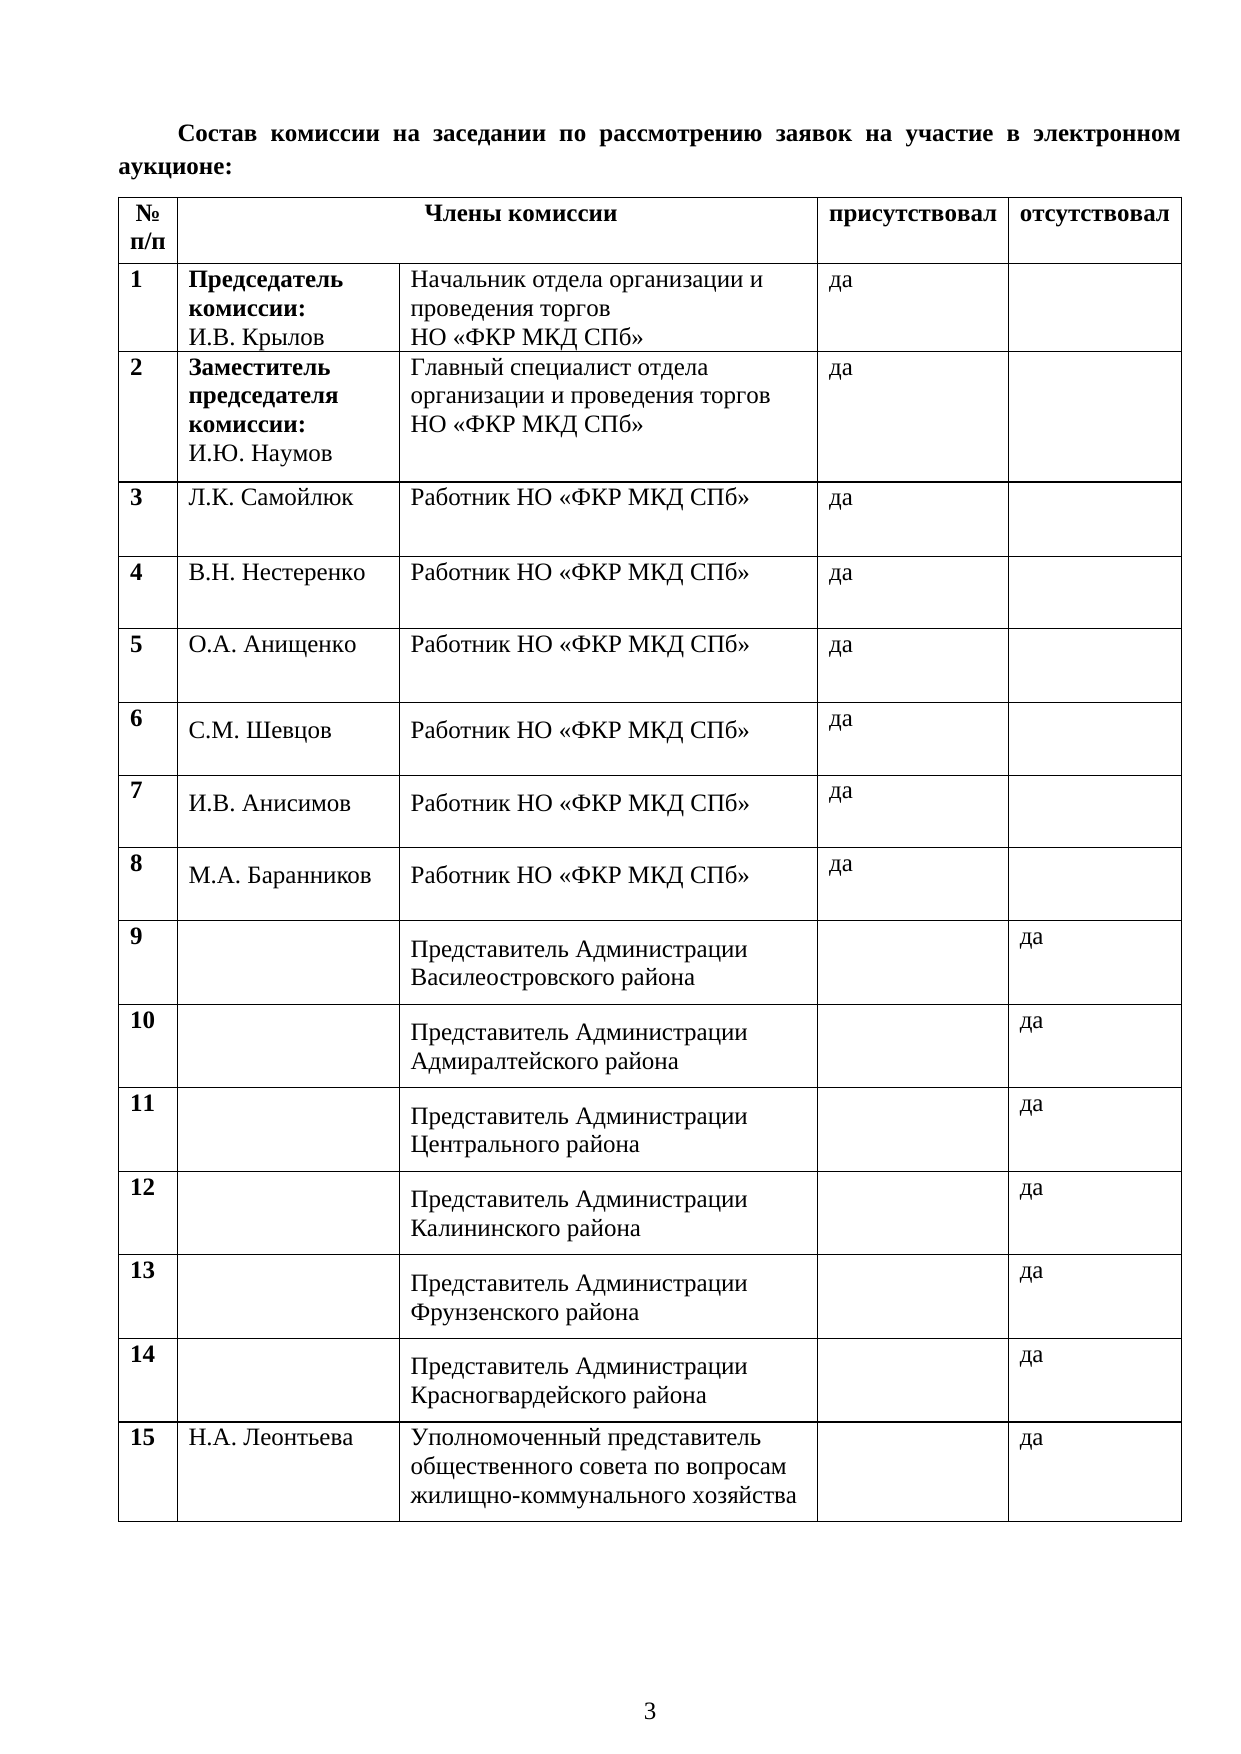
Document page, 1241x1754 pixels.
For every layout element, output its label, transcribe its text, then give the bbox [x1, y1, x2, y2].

table_cell да [818, 703, 1008, 774]
table_cell Л.К. Самойлюк [178, 483, 399, 556]
table_cell да [818, 483, 1008, 556]
table_cell [818, 921, 1008, 1004]
table_cell С.М. Шевцов [178, 703, 399, 774]
table_cell да [1009, 1005, 1181, 1087]
table_cell 15 [119, 1423, 177, 1521]
table_cell да [1009, 1339, 1181, 1421]
table_cell 1 [119, 264, 177, 351]
table_header Члены комиссии [178, 198, 817, 263]
table_cell [1009, 557, 1181, 628]
table_cell Представитель Администрации Красногвардейского района [400, 1339, 817, 1421]
table_cell [818, 1172, 1008, 1254]
table_cell 14 [119, 1339, 177, 1421]
table_cell да [818, 776, 1008, 847]
table_cell да [818, 629, 1008, 702]
table_cell 10 [119, 1005, 177, 1087]
table_cell И.В. Анисимов [178, 776, 399, 847]
table_cell [1009, 848, 1181, 920]
table_cell Представитель Администрации Фрунзенского района [400, 1255, 817, 1338]
table_cell [1009, 703, 1181, 774]
table_cell [1009, 629, 1181, 702]
table_cell [1009, 352, 1181, 481]
table_cell да [818, 352, 1008, 481]
table_cell 13 [119, 1255, 177, 1338]
table_cell да [1009, 1255, 1181, 1338]
table_cell [178, 1339, 399, 1421]
table_header присутствовал [818, 198, 1008, 263]
table_cell да [818, 557, 1008, 628]
table_cell Работник НО «ФКР МКД СПб» [400, 483, 817, 556]
table_cell 3 [119, 483, 177, 556]
table_cell 8 [119, 848, 177, 920]
table_cell [178, 1172, 399, 1254]
table_cell Работник НО «ФКР МКД СПб» [400, 703, 817, 774]
table_cell Работник НО «ФКР МКД СПб» [400, 776, 817, 847]
table_cell Начальник отдела организации и проведения торгов НО «ФКР МКД СПб» [400, 264, 817, 351]
table_cell Представитель Администрации Василеостровского района [400, 921, 817, 1004]
table_cell 5 [119, 629, 177, 702]
table_cell Представитель Администрации Адмиралтейского района [400, 1005, 817, 1087]
table_cell О.А. Анищенко [178, 629, 399, 702]
table_header отсутствовал [1009, 198, 1181, 263]
table_cell [1009, 264, 1181, 351]
table_cell Уполномоченный представитель общественного совета по вопросам жилищно-коммунального хозяйства [400, 1423, 817, 1521]
table_cell [178, 1005, 399, 1087]
table_cell Работник НО «ФКР МКД СПб» [400, 557, 817, 628]
table_cell [1009, 776, 1181, 847]
table_cell да [818, 264, 1008, 351]
table_cell [1009, 483, 1181, 556]
table_cell Главный специалист отдела организации и проведения торгов НО «ФКР МКД СПб» [400, 352, 817, 481]
text Состав комиссии на заседании по рассмотрению заявок на участие в электронном аукционе: [118, 118, 1181, 180]
table_cell [818, 1339, 1008, 1421]
table_cell да [1009, 1423, 1181, 1521]
table_cell [818, 1088, 1008, 1171]
table_cell 11 [119, 1088, 177, 1171]
table_cell [178, 1255, 399, 1338]
table_cell 4 [119, 557, 177, 628]
table_cell 6 [119, 703, 177, 774]
table_cell да [818, 848, 1008, 920]
table_cell Заместитель председателя комиссии: И.Ю. Наумов [178, 352, 399, 481]
table_cell [178, 921, 399, 1004]
table_cell В.Н. Нестеренко [178, 557, 399, 628]
table_cell [178, 1088, 399, 1171]
table_cell Работник НО «ФКР МКД СПб» [400, 629, 817, 702]
table_cell [818, 1423, 1008, 1521]
table_cell да [1009, 1172, 1181, 1254]
table_cell Председатель комиссии: И.В. Крылов [178, 264, 399, 351]
table_cell 9 [119, 921, 177, 1004]
table_cell да [1009, 921, 1181, 1004]
table_cell 7 [119, 776, 177, 847]
table_cell Представитель Администрации Калининского района [400, 1172, 817, 1254]
table_cell [818, 1255, 1008, 1338]
table_header № п/п [119, 198, 177, 263]
table_cell 2 [119, 352, 177, 481]
table_cell [818, 1005, 1008, 1087]
table_cell Н.А. Леонтьева [178, 1423, 399, 1521]
table_cell Работник НО «ФКР МКД СПб» [400, 848, 817, 920]
table_cell 12 [119, 1172, 177, 1254]
table_cell Представитель Администрации Центрального района [400, 1088, 817, 1171]
table_cell М.А. Баранников [178, 848, 399, 920]
table_cell да [1009, 1088, 1181, 1171]
